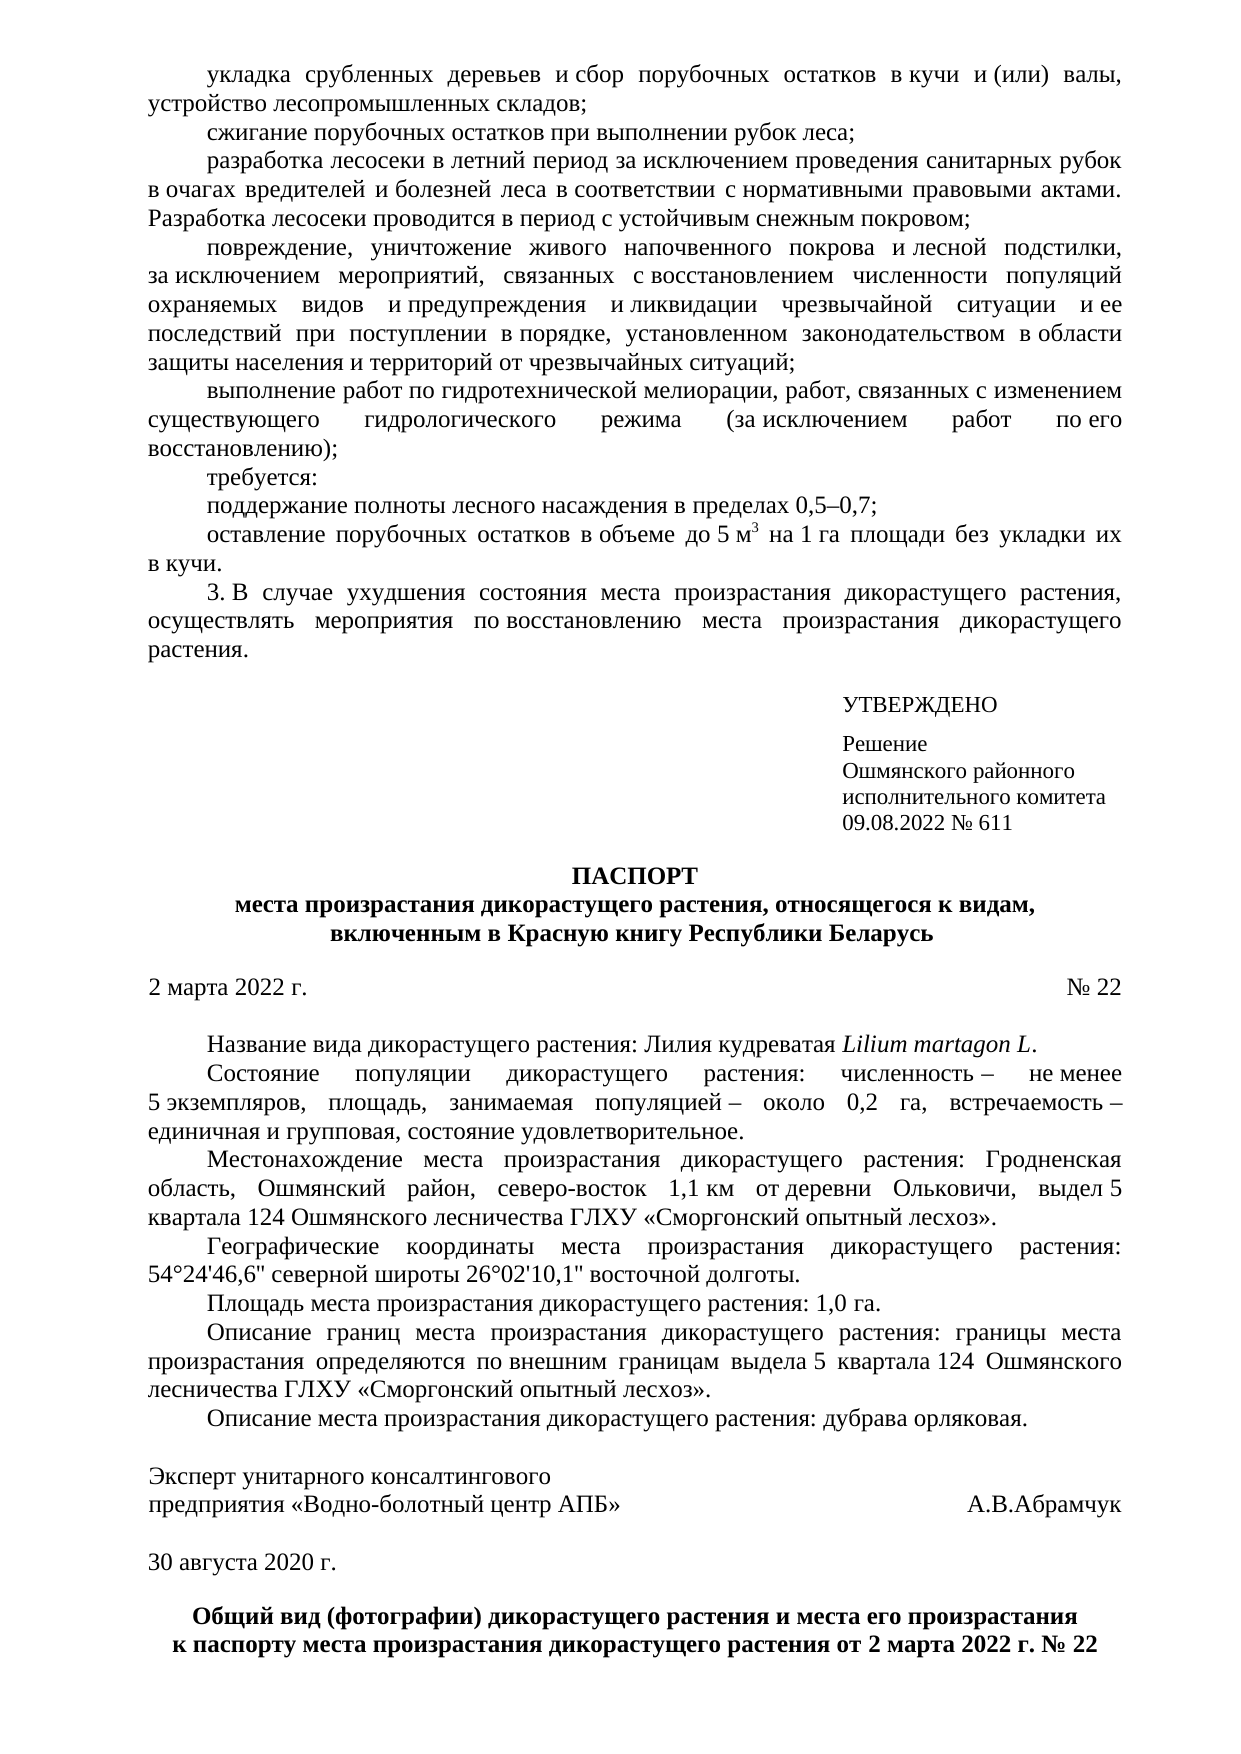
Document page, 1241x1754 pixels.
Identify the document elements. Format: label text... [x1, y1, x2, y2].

text Общий вид (фотографии) дикорастущего растения и места его произрастания к паспорту места произрастания дикорастущего растения от 2 марта 2022 г. № 22 [148, 1601, 1122, 1658]
title ПАСПОРТ места произрастания дикорастущего растения, относящегося к видам, включенным в Красную книгу Республики Беларусь [148, 861, 1122, 947]
text сжигание порубочных остатков при выполнении рубок леса; [148, 117, 1122, 145]
text выполнение работ по гидротехнической мелиорации, работ, связанных с изменением существующего гидрологического режима (за исключением работ по его восстановлению); [148, 375, 1122, 462]
text повреждение, уничтожение живого напочвенного покрова и лесной подстилки, за исключением мероприятий, связанных с восстановлением численности популяций охраняемых видов и предупреждения и ликвидации чрезвычайной ситуации и ее последствий при поступлении в порядке, установленном законодательством в области защиты населения и территорий от чрезвычайных ситуаций; [148, 232, 1122, 375]
text Описание границ места произрастания дикорастущего растения: границы места произрастания определяются по внешним границам выдела 5 квартала 124 Ошмянского лесничества ГЛХУ «Сморгонский опытный лесхоз». [148, 1317, 1122, 1403]
text 3. В случае ухудшения состояния места произрастания дикорастущего растения, осуществлять мероприятия по восстановлению места произрастания дикорастущего растения. [148, 577, 1122, 663]
text требуется: [148, 462, 1122, 490]
text 30 августа 2020 г. [148, 1547, 1122, 1576]
text поддержание полноты лесного насаждения в пределах 0,5–0,7; [148, 490, 1122, 519]
text Площадь места произрастания дикорастущего растения: 1,0 га. [148, 1288, 1122, 1317]
text укладка срубленных деревьев и сбор порубочных остатков в кучи и (или) валы, устройство лесопромышленных складов; [148, 59, 1122, 117]
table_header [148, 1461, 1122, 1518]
text оставление порубочных остатков в объеме до 5 м3 на 1 га площади без укладки их в кучи. [148, 519, 1122, 577]
text разработка лесосеки в летний период за исключением проведения санитарных рубок в очагах вредителей и болезней леса в соответствии с нормативными правовыми актами. Разработка лесосеки проводится в период с устойчивым снежным покровом; [148, 145, 1122, 232]
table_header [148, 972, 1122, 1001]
text Географические координаты места произрастания дикорастущего растения: 54°24'46,6'' северной широты 26°02'10,1'' восточной долготы. [148, 1231, 1122, 1288]
text Местонахождение места произрастания дикорастущего растения: Гродненская область, Ошмянский район, северо-восток 1,1 км от деревни Ольковичи, выдел 5 квартала 124 Ошмянского лесничества ГЛХУ «Сморгонский опытный лесхоз». [148, 1144, 1122, 1231]
text Название вида дикорастущего растения: Лилия кудреватая Lilium martagon L. [148, 1029, 1122, 1058]
text Состояние популяции дикорастущего растения: численность – не менее 5 экземпляров, площадь, занимаемая популяцией – около 0,2 га, встречаемость – единичная и групповая, состояние удовлетворительное. [148, 1058, 1122, 1144]
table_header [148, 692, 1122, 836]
text Описание места произрастания дикорастущего растения: дубрава орляковая. [148, 1403, 1122, 1432]
